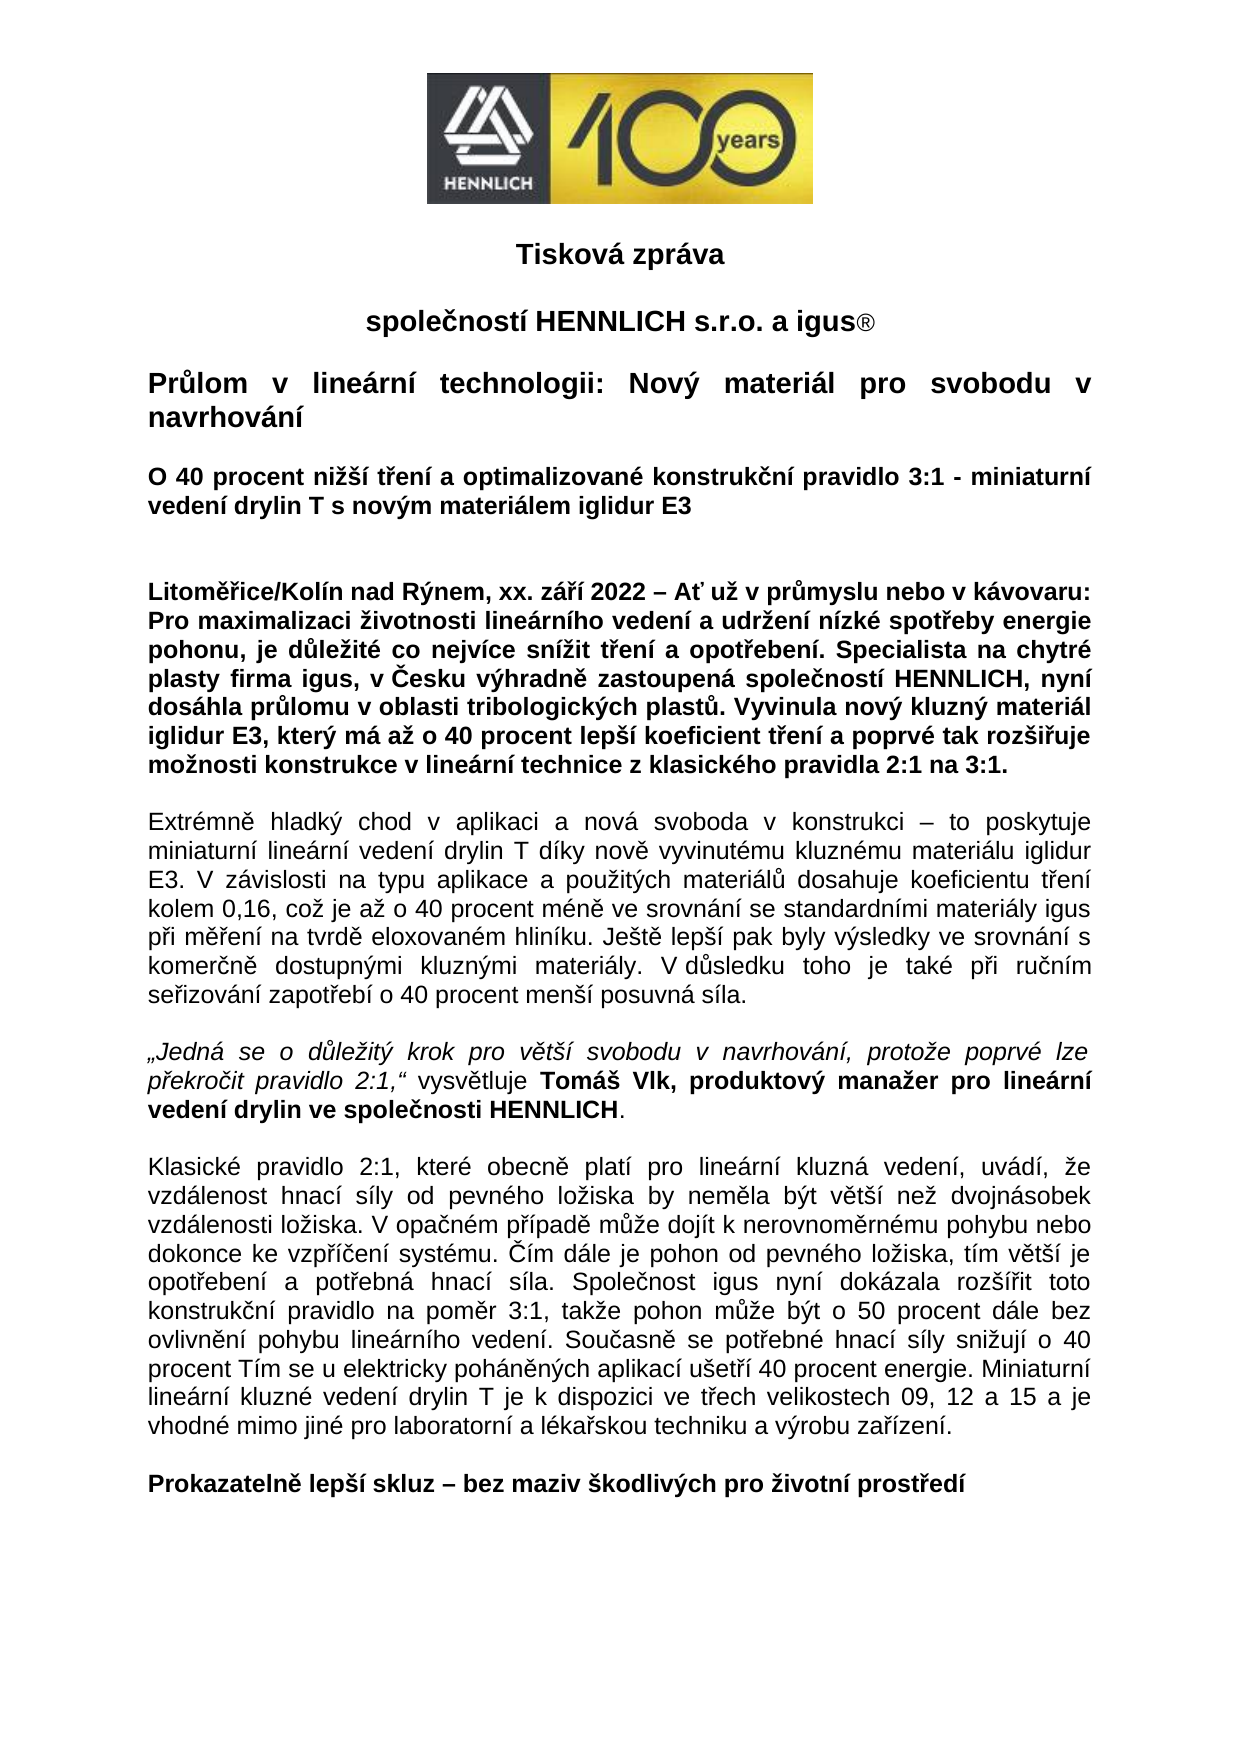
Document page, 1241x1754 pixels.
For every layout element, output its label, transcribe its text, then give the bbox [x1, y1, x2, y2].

picture [427, 73, 813, 204]
subtitle Průlom v lineární technologii: Nový materiál pro svobodu v navrhování [148, 338, 1093, 433]
subtitle Extrémně hladký chod v aplikaci a nová svoboda v konstrukci – to poskytuje miniaturní lineární vedení drylin T díky nově vyvinutému kluznému materiálu iglidur E3. V závislosti na typu aplikace a použitých materiálů dosahuje koeficientu tření kolem 0,16, což je až o 40 procent méně ve srovnání se standardními materiály igus při měření na tvrdě eloxovaném hliníku. Ještě lepší pak byly výsledky ve srovnání s komerčně dostupnými kluznými materiály. V důsledku toho je také při ručním seřizování zapotřebí o 40 procent menší posuvná síla. [148, 807, 1093, 1008]
subtitle Litoměřice/Kolín nad Rýnem, xx. září 2022 – Ať už v průmyslu nebo v kávovaru: Pro maximalizaci životnosti lineárního vedení a udržení nízké spotřeby energie pohonu, je důležité co nejvíce snížit tření a opotřebení. Specialista na chytré plasty firma igus, v Česku výhradně zastoupená společností HENNLICH, nyní dosáhla průlomu v oblasti tribologických plastů. Vyvinula nový kluzný materiál iglidur E3, který má až o 40 procent lepší koeficient tření a poprvé tak rozšiřuje možnosti konstrukce v lineární technice z klasického pravidla 2:1 na 3:1. [148, 577, 1093, 778]
subtitle „Jedná se o důležitý krok pro větší svobodu v navrhování, protože poprvé lze překročit pravidlo 2:1,“ vysvětluje Tomáš Vlk, produktový manažer pro lineární vedení drylin ve společnosti HENNLICH. [148, 1037, 1093, 1123]
subtitle Prokazatelně lepší skluz – bez maziv škodlivých pro životní prostředí [148, 1468, 1093, 1497]
subtitle O 40 procent nižší tření a optimalizované konstrukční pravidlo 3:1 - miniaturní vedení drylin T s novým materiálem iglidur E3 [148, 462, 1093, 520]
text společností HENNLICH s.r.o. a igus® [148, 304, 1093, 338]
subtitle Klasické pravidlo 2:1, které obecně platí pro lineární kluzná vedení, uvádí, že vzdálenost hnací síly od pevného ložiska by neměla být větší než dvojnásobek vzdálenosti ložiska. V opačném případě může dojít k nerovnoměrnému pohybu nebo dokonce ke vzpříčení systému. Čím dále je pohon od pevného ložiska, tím větší je opotřebení a potřebná hnací síla. Společnost igus nyní dokázala rozšířit toto konstrukční pravidlo na poměr 3:1, takže pohon může být o 50 procent dále bez ovlivnění pohybu lineárního vedení. Současně se potřebné hnací síly snižují o 40 procent Tím se u elektricky poháněných aplikací ušetří 40 procent energie. Miniaturní lineární kluzné vedení drylin T je k dispozici ve třech velikostech 09, 12 a 15 a je vhodné mimo jiné pro laboratorní a lékařskou techniku a výrobu zařízení. [148, 1152, 1093, 1440]
text Tisková zpráva [148, 237, 1093, 271]
